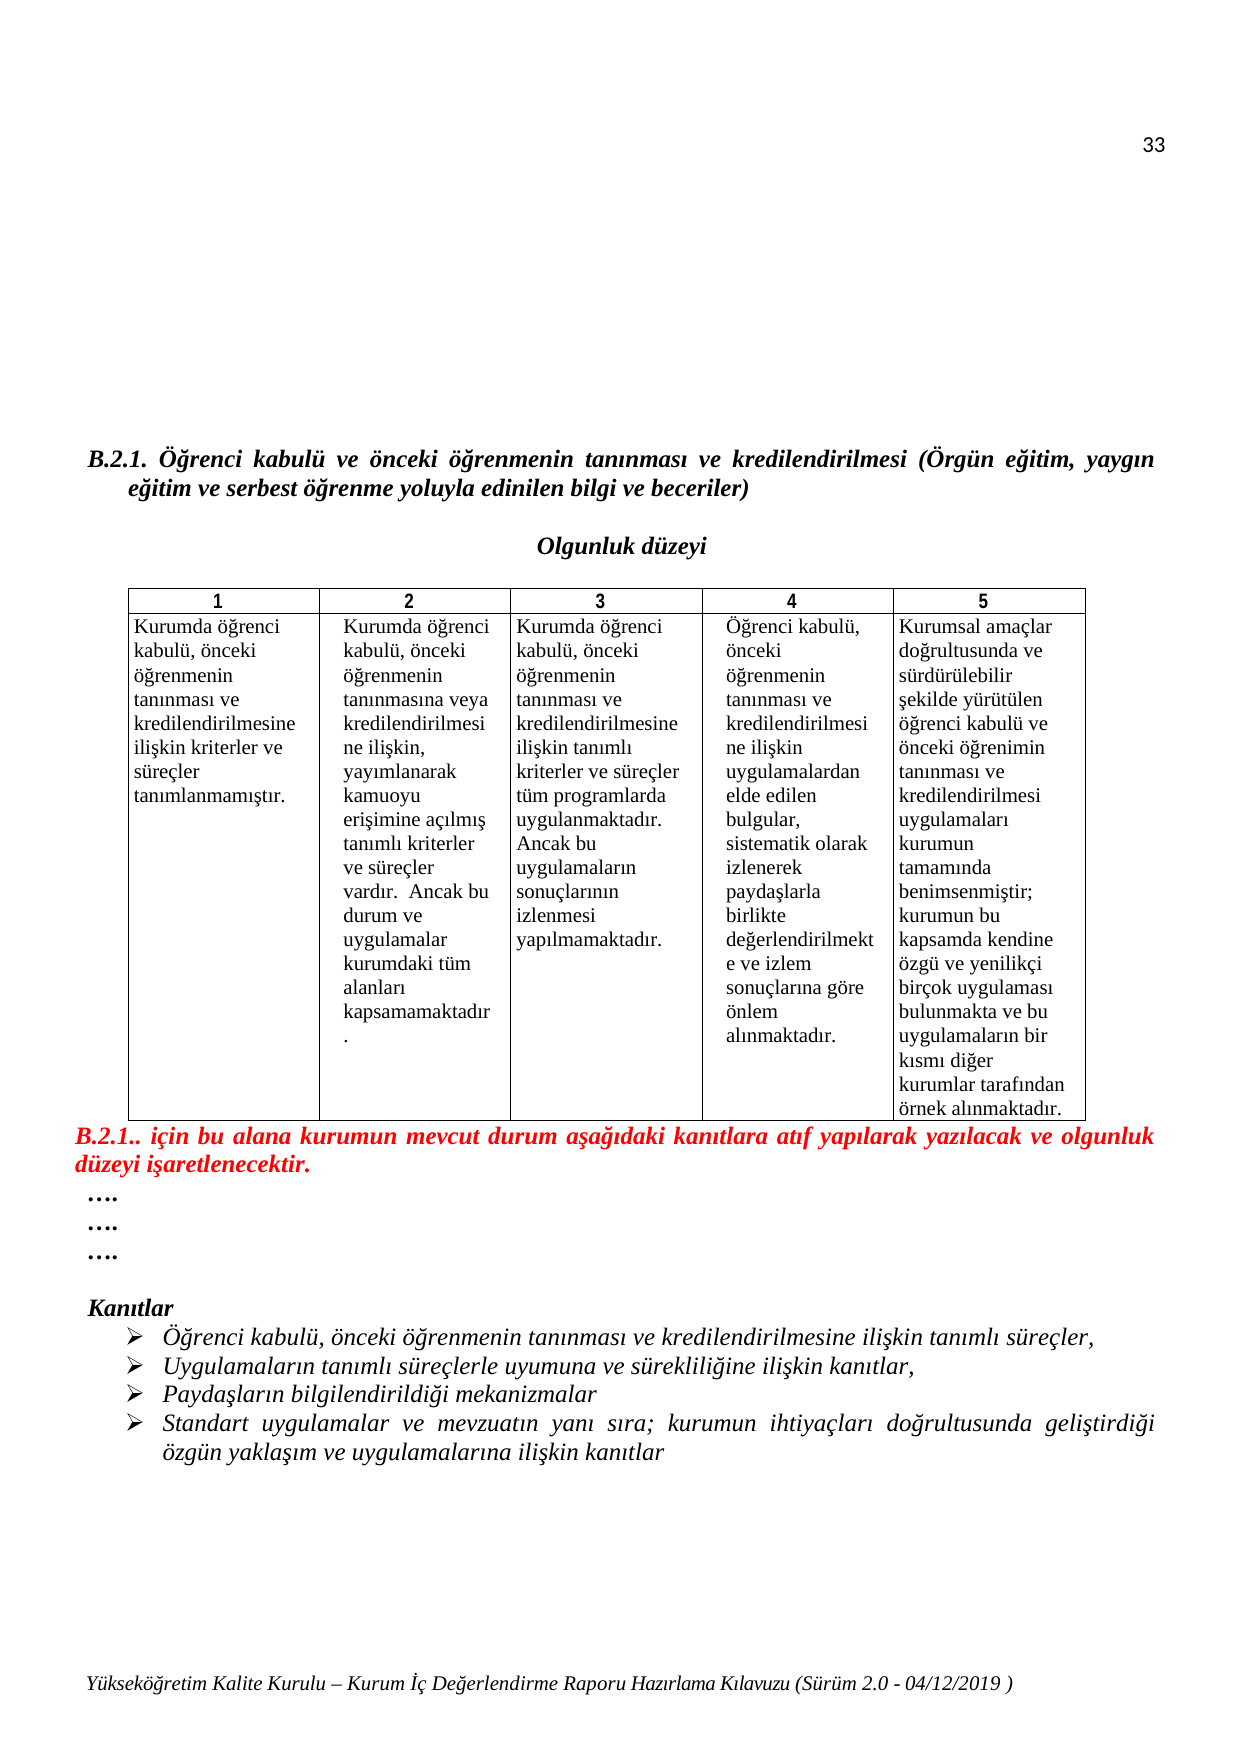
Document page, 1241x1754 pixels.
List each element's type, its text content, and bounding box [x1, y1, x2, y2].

table_header 4 [703, 589, 893, 613]
table_cell Kurumda öğrenci kabulü, önceki öğrenmenin tanınması ve kredilendirilmesine ilişkin tanımlı kriterler ve süreçler tüm programlarda uygulanmaktadır. Ancak bu uygulamaların sonuçlarının izlenmesi yapılmamaktadır. [511, 614, 702, 1120]
subtitle Paydaşların bilgilendirildiği mekanizmalar [125, 1379, 1159, 1408]
subtitle Kanıtlar [87, 1293, 1159, 1322]
table_header 1 [129, 589, 319, 613]
table_cell Kurumsal amaçlar doğrultusunda ve sürdürülebilir şekilde yürütülen öğrenci kabulü ve önceki öğrenimin tanınması ve kredilendirilmesi uygulamaları kurumun tamamında benimsenmiştir; kurumun bu kapsamda kendine özgü ve yenilikçi birçok uygulaması bulunmakta ve bu uygulamaların bir kısmı diğer kurumlar tarafından örnek alınmaktadır. [894, 614, 1085, 1120]
subtitle B.2.1.. için bu alana kurumun mevcut durum aşağıdaki kanıtlara atıf yapılarak yazılacak ve olgunluk düzeyi işaretlenecektir. [75, 1121, 1159, 1178]
table_header 5 [894, 589, 1085, 613]
subtitle B.2.1. Öğrenci kabulü ve önceki öğrenmenin tanınması ve kredilendirilmesi (Örgün eğitim, yaygın eğitim ve serbest öğrenme yoluyla edinilen bilgi ve beceriler) [87, 444, 1159, 502]
subtitle …. [87, 1236, 1159, 1264]
subtitle Uygulamaların tanımlı süreçlerle uyumuna ve sürekliliğine ilişkin kanıtlar, [125, 1351, 1159, 1379]
table_cell Öğrenci kabulü, önceki öğrenmenin tanınması ve kredilendirilmesine ilişkin uygulamalardan elde edilen bulgular, sistematik olarak izlenerek paydaşlarla birlikte değerlendirilmekte ve izlem sonuçlarına göre önlem alınmaktadır. [703, 614, 893, 1120]
table_header 2 [320, 589, 510, 613]
subtitle Standart uygulamalar ve mevzuatın yanı sıra; kurumun ihtiyaçları doğrultusunda geliştirdiği özgün yaklaşım ve uygulamalarına ilişkin kanıtlar [125, 1408, 1159, 1466]
subtitle Olgunluk düzeyi [87, 531, 1159, 559]
subtitle …. [87, 1207, 1159, 1236]
table_cell Kurumda öğrenci kabulü, önceki öğrenmenin tanınmasına veya kredilendirilmesine ilişkin, yayımlanarak kamuoyu erişimine açılmış tanımlı kriterler ve süreçler vardır. Ancak bu durum ve uygulamalar kurumdaki tüm alanları kapsamamaktadır. [320, 614, 510, 1120]
table_cell Kurumda öğrenci kabulü, önceki öğrenmenin tanınması ve kredilendirilmesine ilişkin kriterler ve süreçler tanımlanmamıştır. [129, 614, 319, 1120]
table_header 3 [511, 589, 702, 613]
subtitle …. [87, 1178, 1159, 1207]
subtitle Öğrenci kabulü, önceki öğrenmenin tanınması ve kredilendirilmesine ilişkin tanımlı süreçler, [125, 1322, 1159, 1351]
